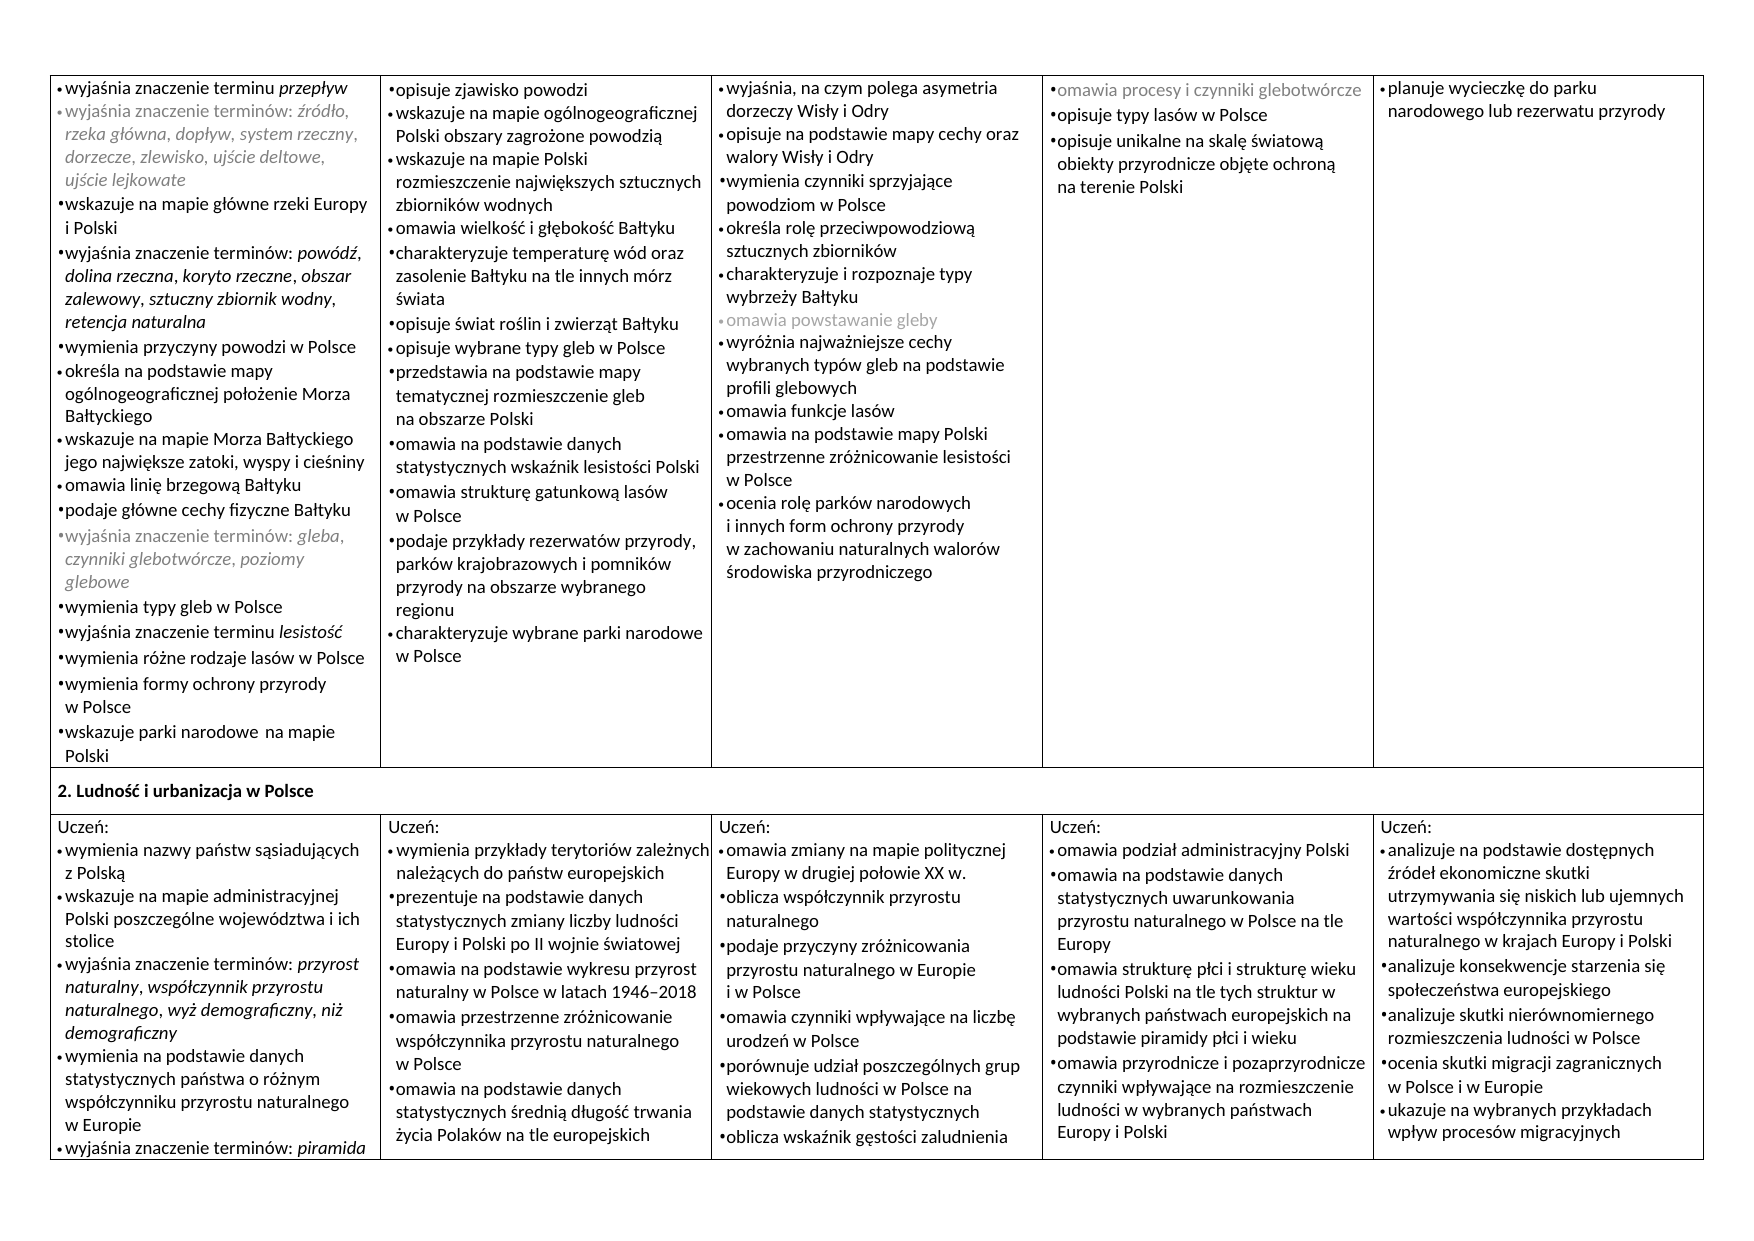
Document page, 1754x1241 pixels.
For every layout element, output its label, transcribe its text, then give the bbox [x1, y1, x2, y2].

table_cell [51, 815, 380, 1159]
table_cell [1374, 815, 1703, 1159]
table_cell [712, 815, 1042, 1159]
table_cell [381, 76, 711, 767]
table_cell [1043, 76, 1373, 767]
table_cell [712, 76, 1042, 767]
table_cell 2. Ludność i urbanizacja w Polsce [51, 768, 1703, 814]
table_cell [1374, 76, 1703, 767]
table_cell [381, 815, 711, 1159]
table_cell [1043, 815, 1373, 1159]
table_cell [51, 76, 380, 767]
